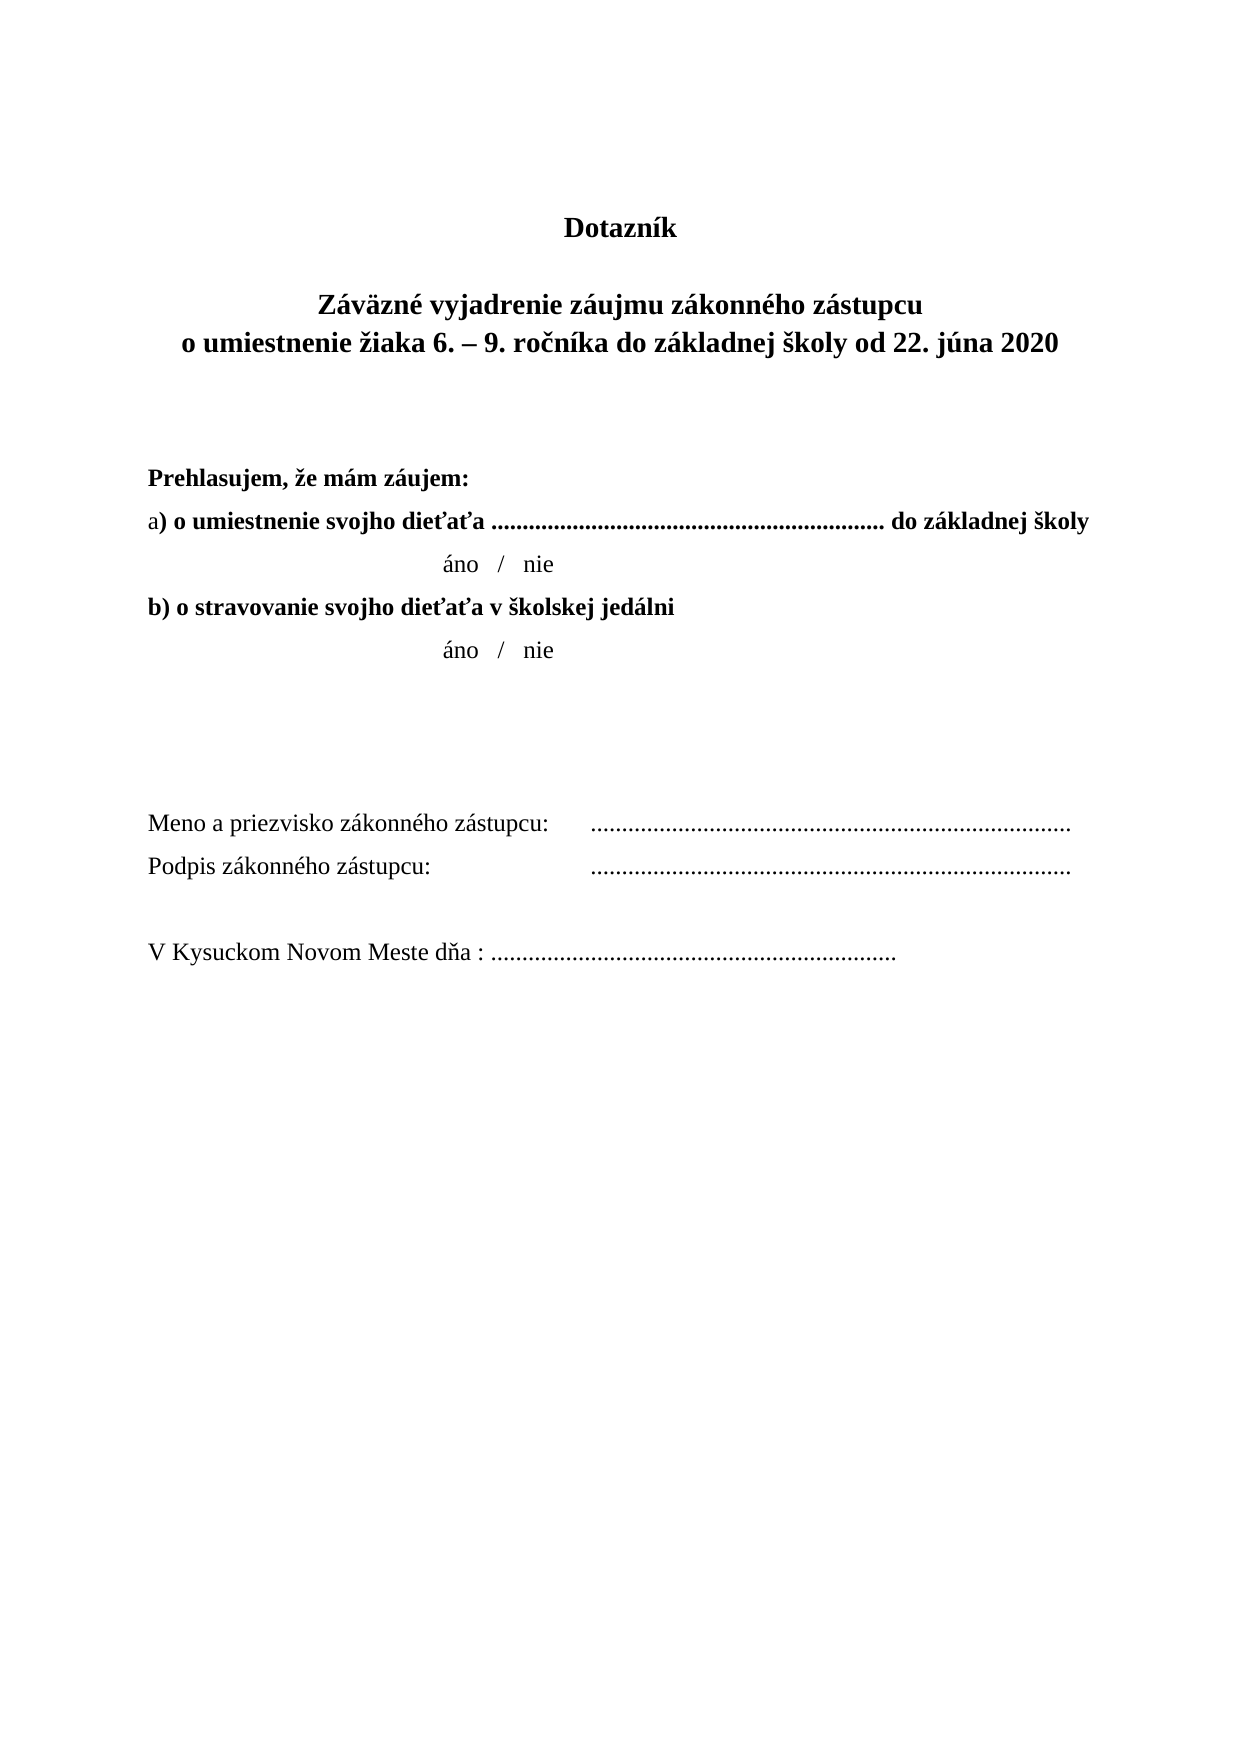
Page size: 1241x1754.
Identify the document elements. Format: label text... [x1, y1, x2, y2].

text a) o umiestnenie svojho dieťaťa ............................................................... do základnej školy [148, 506, 1093, 535]
text Prehlasujem, že mám záujem: [148, 463, 1093, 492]
text V Kysuckom Novom Meste dňa : ................................................................. [148, 937, 1093, 966]
text o umiestnenie žiaka 6. – 9. ročníka do základnej školy od 22. júna 2020 [148, 325, 1093, 359]
text áno / nie [369, 549, 1093, 578]
text b) o stravovanie svojho dieťaťa v školskej jedálni [148, 592, 1093, 621]
text Dotazník [148, 210, 1093, 243]
text Podpis zákonného zástupcu: ............................................................................. [148, 851, 1093, 880]
text Záväzné vyjadrenie záujmu zákonného zástupcu [148, 287, 1093, 320]
text Meno a priezvisko zákonného zástupcu: ............................................................................. [148, 808, 1093, 837]
text áno / nie [369, 636, 1093, 664]
